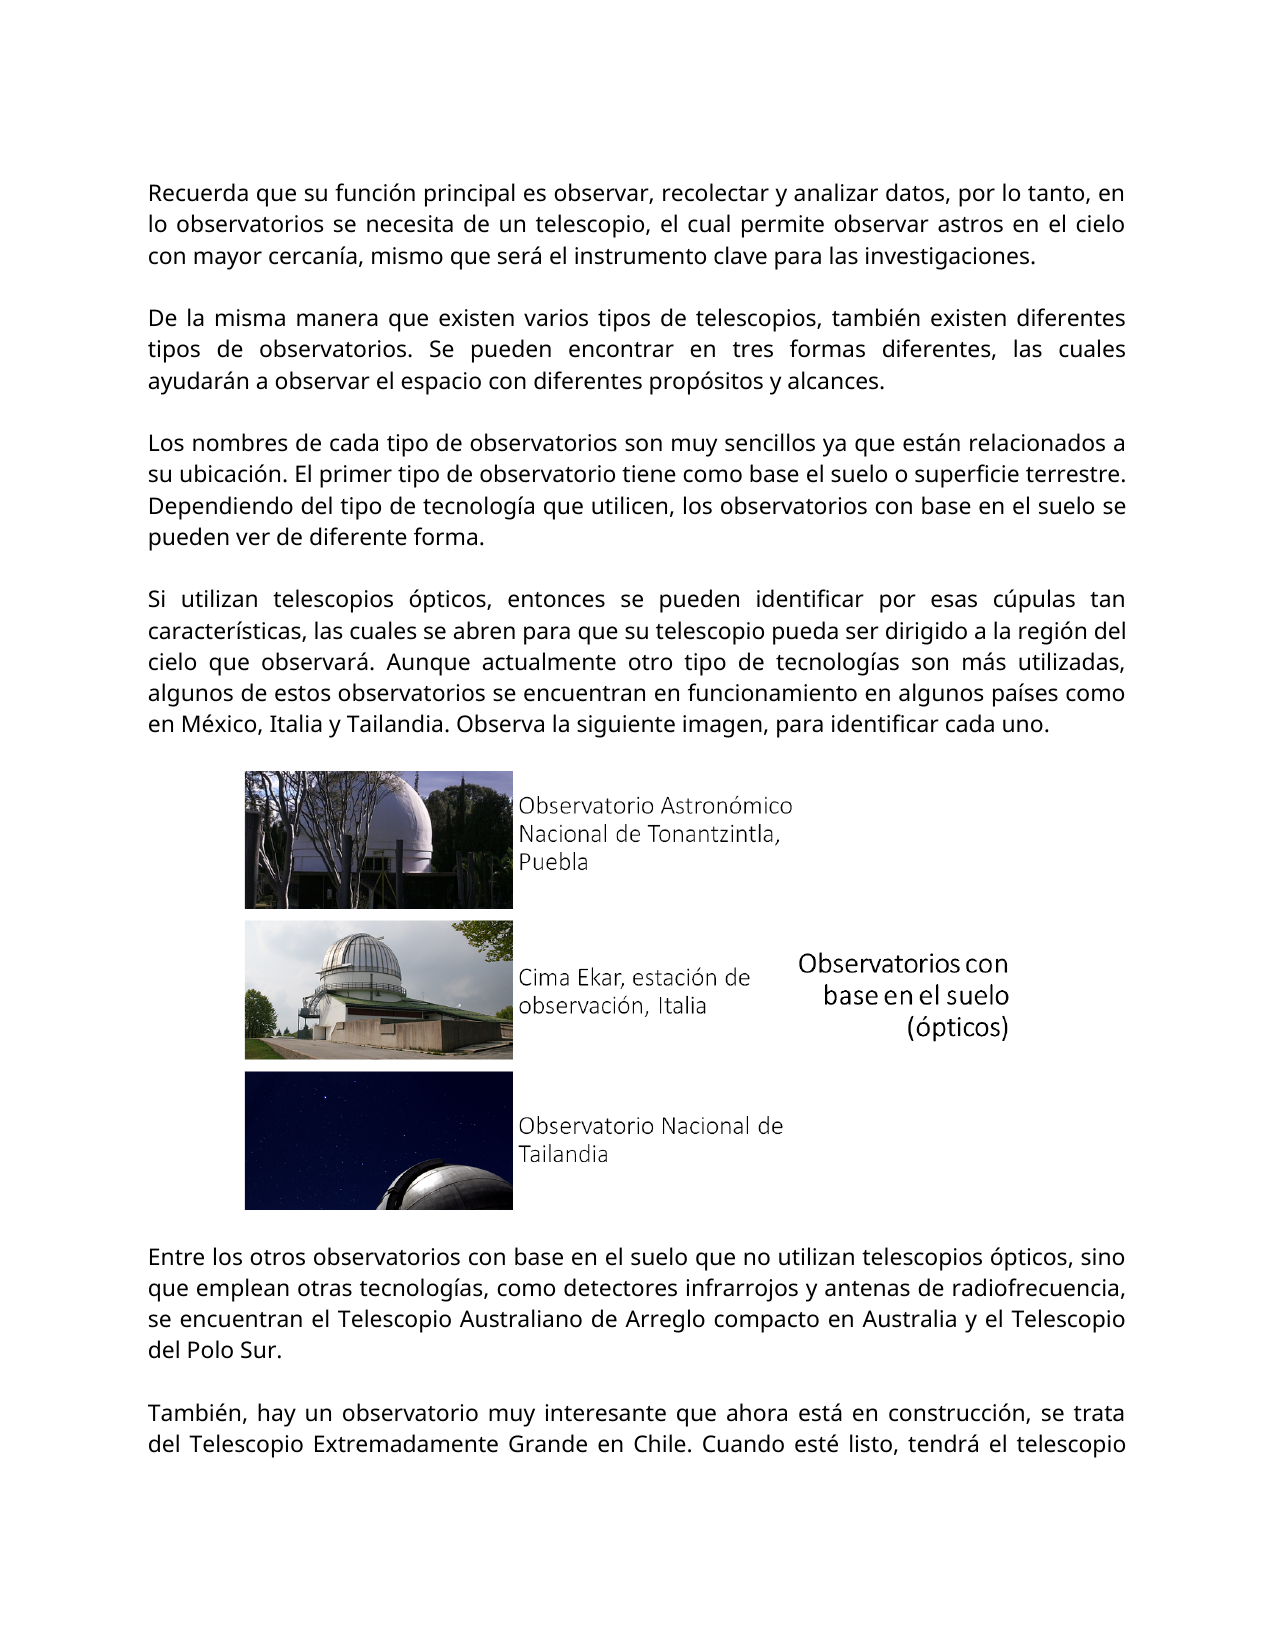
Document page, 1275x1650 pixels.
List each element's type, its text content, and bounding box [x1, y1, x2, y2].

text Recuerda que su función principal es observar, recolectar y analizar datos, por lo tanto, en lo observatorios se necesita de un telescopio, el cual permite observar astros en el cielo con mayor cercanía, mismo que será el instrumento clave para las investigaciones. [148, 177, 1127, 271]
picture [244, 771, 1030, 1210]
text Los nombres de cada tipo de observatorios son muy sencillos ya que están relacionados a su ubicación. El primer tipo de observatorio tiene como base el suelo o superficie terrestre. Dependiendo del tipo de tecnología que utilicen, los observatorios con base en el suelo se pueden ver de diferente forma. [148, 427, 1127, 552]
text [148, 1397, 1127, 1459]
text De la misma manera que existen varios tipos de telescopios, también existen diferentes tipos de observatorios. Se pueden encontrar en tres formas diferentes, las cuales ayudarán a observar el espacio con diferentes propósitos y alcances. [148, 302, 1127, 396]
text Entre los otros observatorios con base en el suelo que no utilizan telescopios ópticos, sino que emplean otras tecnologías, como detectores infrarrojos y antenas de radiofrecuencia, se encuentran el Telescopio Australiano de Arreglo compacto en Australia y el Telescopio del Polo Sur. [148, 1241, 1127, 1366]
text Si utilizan telescopios ópticos, entonces se pueden identificar por esas cúpulas tan características, las cuales se abren para que su telescopio pueda ser dirigido a la región del cielo que observará. Aunque actualmente otro tipo de tecnologías son más utilizadas, algunos de estos observatorios se encuentran en funcionamiento en algunos países como en México, Italia y Tailandia. Observa la siguiente imagen, para identificar cada uno. [148, 583, 1127, 740]
